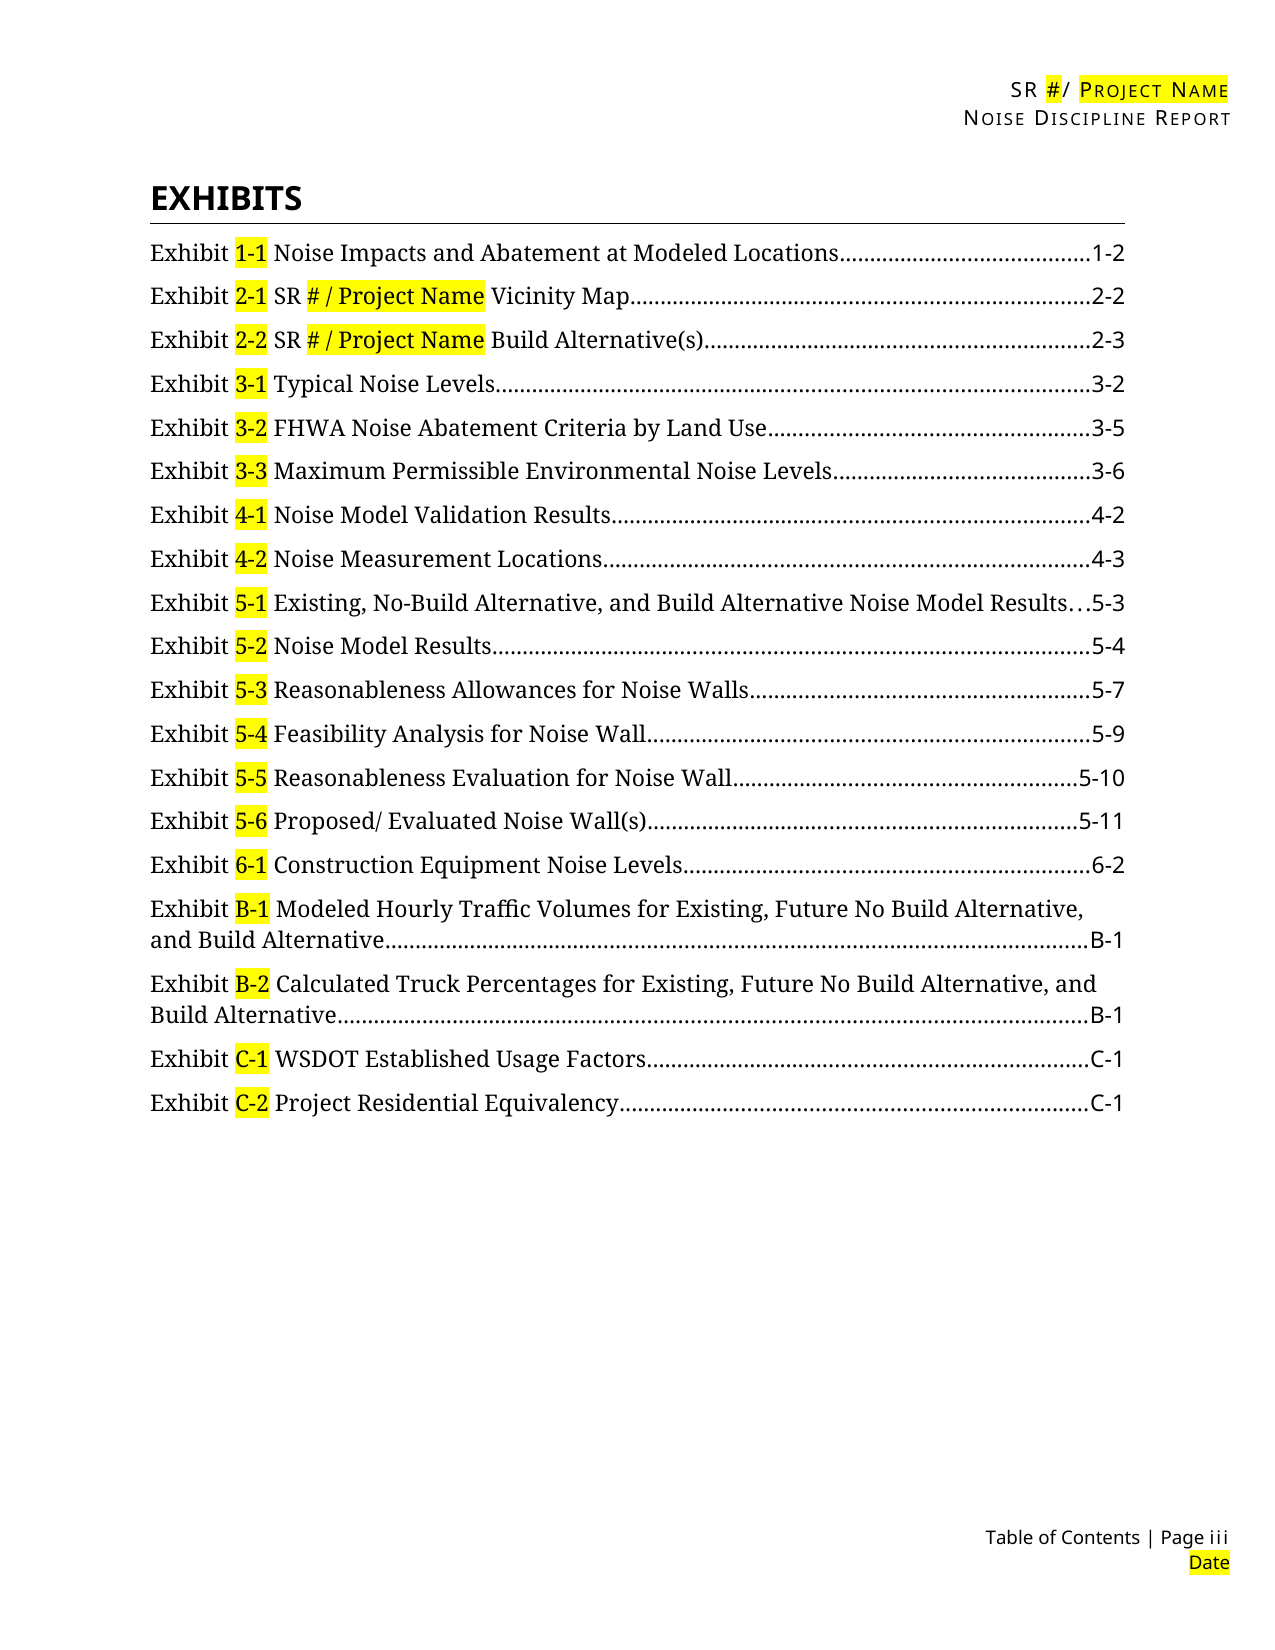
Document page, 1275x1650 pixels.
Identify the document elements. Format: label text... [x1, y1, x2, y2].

text Exhibit 4-2 Noise Measurement Locations 4-3 [150, 543, 235, 574]
text Exhibit 6-1 Construction Equipment Noise Levels 6-2 [267, 849, 1125, 880]
text Exhibit 2-2 SR # / Project Name Build Alternative(s) 2-3 [485, 324, 1125, 355]
text Exhibit C-2 Project Residential Equivalency C-1 [269, 1087, 1125, 1118]
text Exhibit C-1 WSDOT Established Usage Factors C-1 [269, 1043, 1125, 1074]
text Exhibit 5-2 Noise Model Results 5-4 [150, 630, 235, 662]
text Exhibit 2-1 SR # / Project Name Vicinity Map 2-2 [485, 280, 1125, 312]
text Exhibit 4-1 Noise Model Validation Results 4-2 [267, 499, 1125, 530]
text Exhibit 5-2 Noise Model Results 5-4 [267, 630, 1125, 662]
text Exhibit B-2 Calculated Truck Percentages for Existing, Future No Build Alternative, and Build Alternative B-1 [150, 968, 1125, 1030]
text Exhibit 3-3 Maximum Permissible Environmental Noise Levels 3-6 [267, 455, 1125, 487]
text Exhibit 5-4 Feasibility Analysis for Noise Wall 5-9 [267, 718, 1125, 749]
text Exhibit 3-1 Typical Noise Levels 3-2 [267, 368, 1125, 399]
text Exhibit 5-1 Existing, No-Build Alternative, and Build Alternative Noise Model Results 5-3 [267, 587, 1125, 618]
text Exhibit 1-1 Noise Impacts and Abatement at Modeled Locations 1-2 [267, 237, 1125, 268]
text Exhibit 4-2 Noise Measurement Locations 4-3 [267, 543, 1125, 574]
text Exhibit 5-3 Reasonableness Allowances for Noise Walls 5-7 [267, 674, 1125, 705]
text Exhibit 5-6 Proposed/ Evaluated Noise Wall(s) 5-11 [267, 805, 1125, 837]
text Exhibit 3-1 Typical Noise Levels 3-2 [150, 368, 235, 399]
text Exhibit B-1 Modeled Hourly Traffic Volumes for Existing, Future No Build Alternative, and Build Alternative B-1 [150, 893, 1125, 955]
subtitle Exhibits [150, 175, 1125, 223]
text Exhibit 5-5 Reasonableness Evaluation for Noise Wall 5-10 [267, 762, 1125, 793]
text Exhibit 3-2 FHWA Noise Abatement Criteria by Land Use 3-5 [267, 412, 1125, 443]
